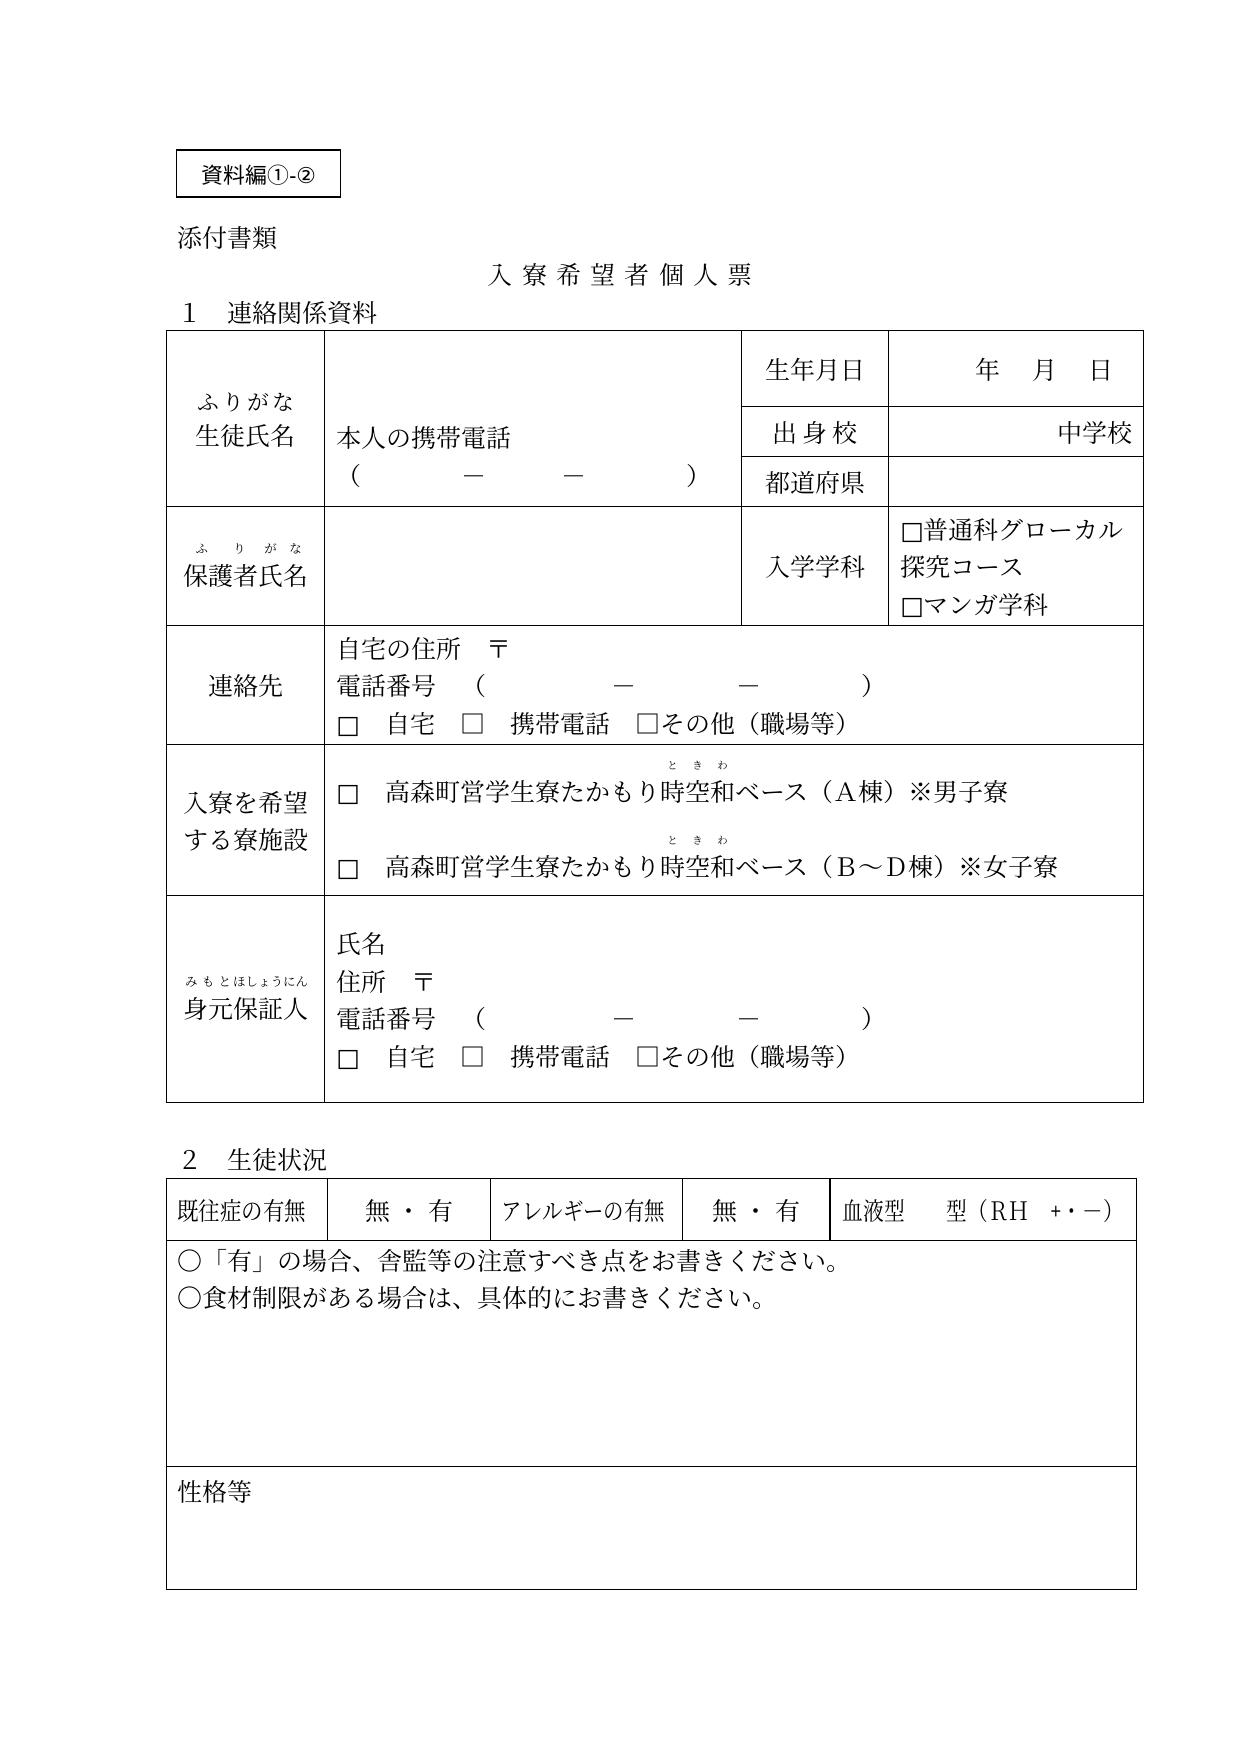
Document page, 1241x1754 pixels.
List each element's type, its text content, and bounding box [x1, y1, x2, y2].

table_header 本人の携帯電話 （ － － ） [325, 331, 741, 506]
table_cell 入寮を希望する寮施設 [167, 745, 324, 895]
table_cell 氏名 住所 〒 電話番号 （ － － ） □ 自宅 □ 携帯電話 □その他（職場等） [325, 896, 1143, 1102]
table_header 生年月日 [742, 331, 888, 406]
text 入寮希望者個人票 [177, 255, 1063, 293]
table_header アレルギーの有無 [491, 1179, 682, 1240]
table_cell □普通科グローカル探究コース □マンガ学科 [889, 507, 1143, 625]
table_cell 出身校 [742, 407, 888, 456]
table_cell 入学学科 [742, 507, 888, 625]
table_header [167, 331, 324, 506]
table_cell [167, 507, 324, 625]
table_header 既往症の有無 [167, 1179, 327, 1240]
table_header 血液型 型（ＲＨ +・－） [831, 1179, 1136, 1240]
table_cell 都道府県 [742, 457, 888, 506]
text １ 連絡関係資料 [177, 293, 1063, 330]
table_cell [889, 457, 1143, 506]
table_cell [325, 507, 741, 625]
table_cell 自宅の住所 〒 電話番号 （ － － ） □ 自宅 □ 携帯電話 □その他（職場等） [325, 626, 1143, 744]
table_header 年 月 日 [889, 331, 1143, 406]
table_cell □ 高森町営学生寮たかもりベース（Ａ棟）※男子寮 □ 高森町営学生寮たかもりベース（Ｂ～Ｄ棟）※女子寮 [325, 745, 1143, 895]
table_cell [167, 896, 324, 1102]
text ２ 生徒状況 [177, 1140, 1063, 1178]
text 添付書類 [177, 218, 1063, 255]
table_header 無 ・ 有 [683, 1179, 829, 1240]
table_cell 中学校 [889, 407, 1143, 456]
table_cell 性格等 [167, 1467, 1136, 1589]
table_cell 連絡先 [167, 626, 324, 744]
table_header 無 ・ 有 [328, 1179, 490, 1240]
table_cell 〇「有」の場合、舎監等の注意すべき点をお書きください。 〇食材制限がある場合は、具体的にお書きください。 [167, 1241, 1136, 1466]
